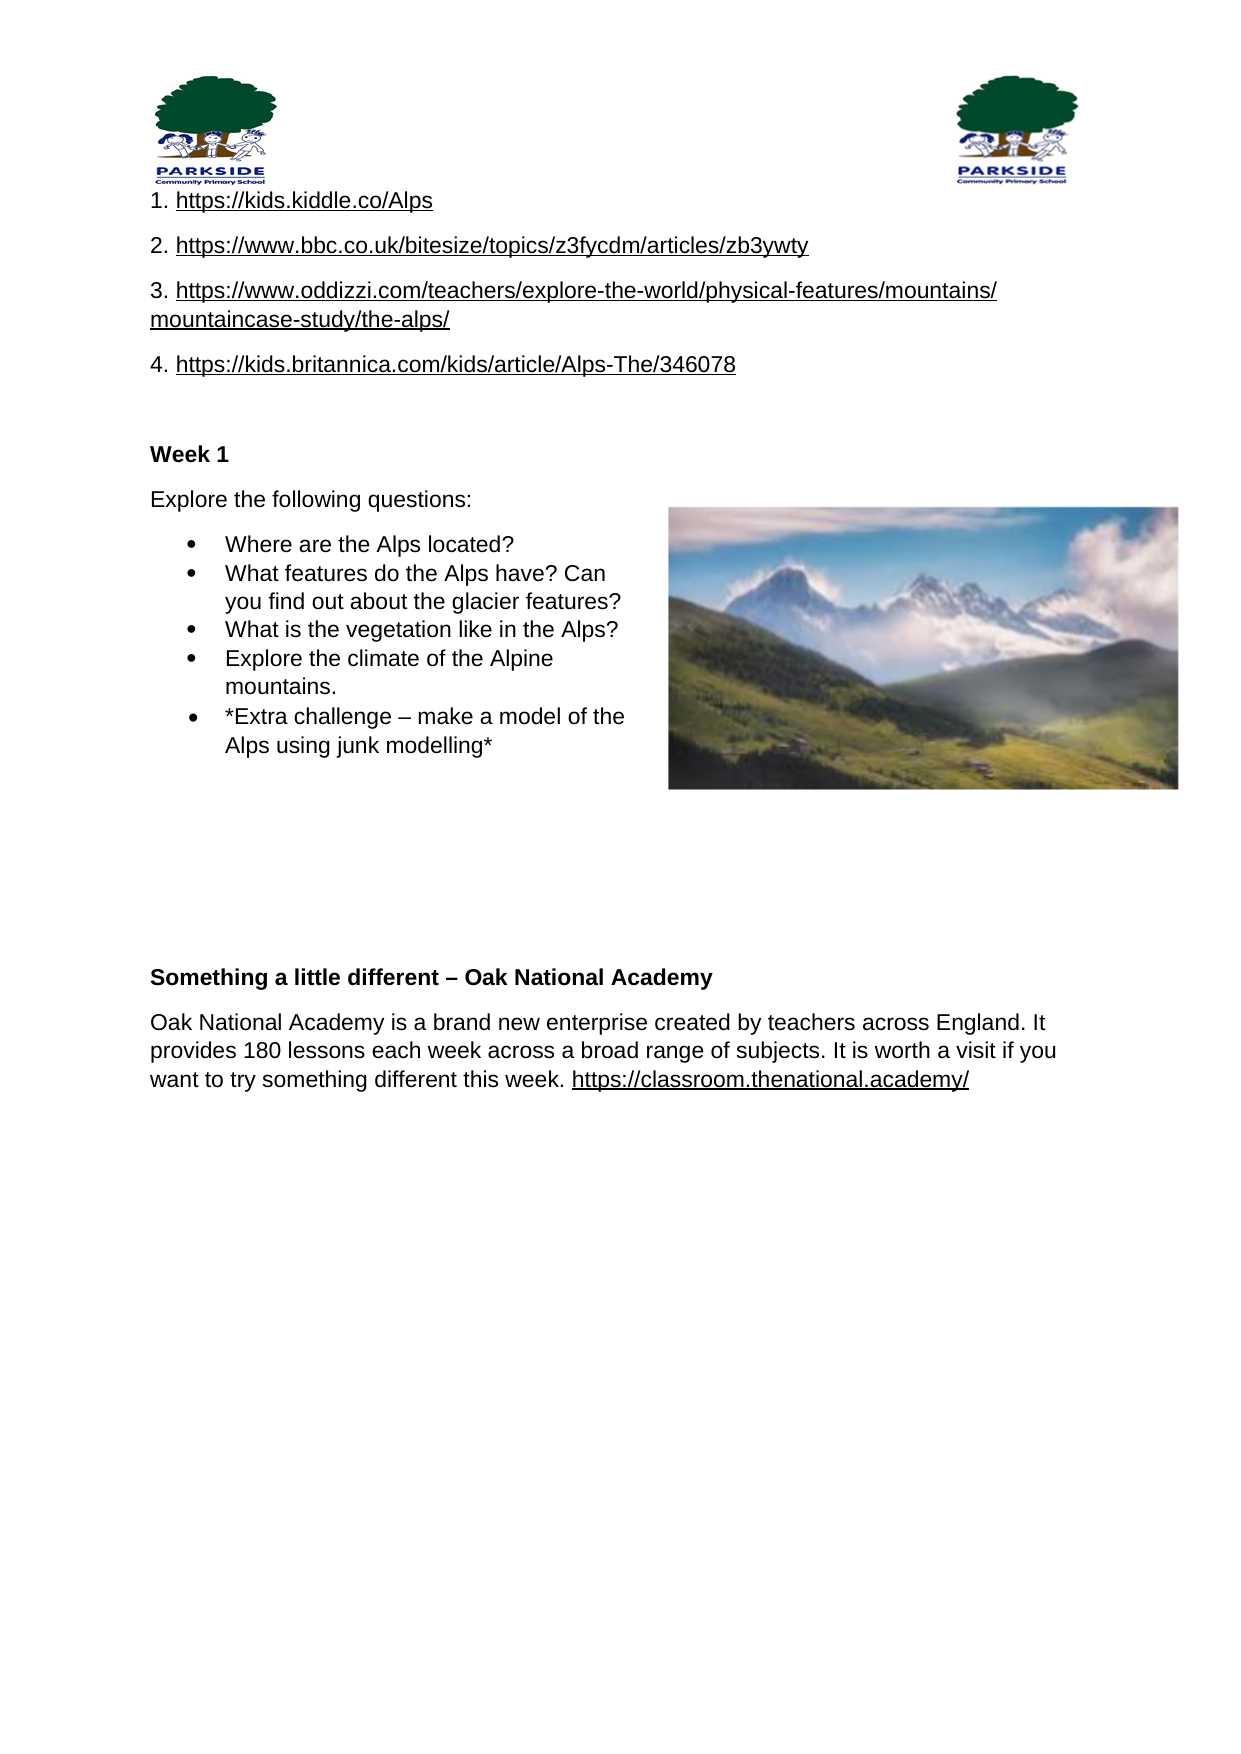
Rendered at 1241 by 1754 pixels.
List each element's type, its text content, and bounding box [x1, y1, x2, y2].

text 2. https://www.bbc.co.uk/bitesize/topics/z3fycdm/articles/zb3ywty [150, 232, 1090, 258]
picture [952, 73, 1083, 187]
list *Extra challenge – make a model of the Alps using junk modelling* [187, 702, 667, 758]
picture [150, 73, 280, 187]
text 1. https://kids.kiddle.co/Alps [150, 187, 1090, 213]
text Something a little different – Oak National Academy [150, 964, 1090, 990]
text 3. https://www.oddizzi.com/teachers/explore-the-world/physical-features/mountains/mountaincase-study/the-alps/ [150, 277, 1090, 332]
list Explore the climate of the Alpine mountains. [187, 645, 667, 700]
text Explore the following questions: [150, 486, 1090, 512]
picture [667, 504, 1182, 795]
list What features do the Alps have? Can you find out about the glacier features? [187, 559, 667, 614]
text Week 1 [150, 441, 1090, 467]
list Where are the Alps located? [187, 531, 667, 557]
list What is the vegetation like in the Alps? [187, 616, 667, 643]
text Oak National Academy is a brand new enterprise created by teachers across England. It provides 180 lessons each week across a broad range of subjects. It is worth a visit if you want to try something different this week. https://classroom.thenational.academy/ [150, 1009, 1090, 1092]
text 4. https://kids.britannica.com/kids/article/Alps-The/346078 [150, 351, 1090, 377]
